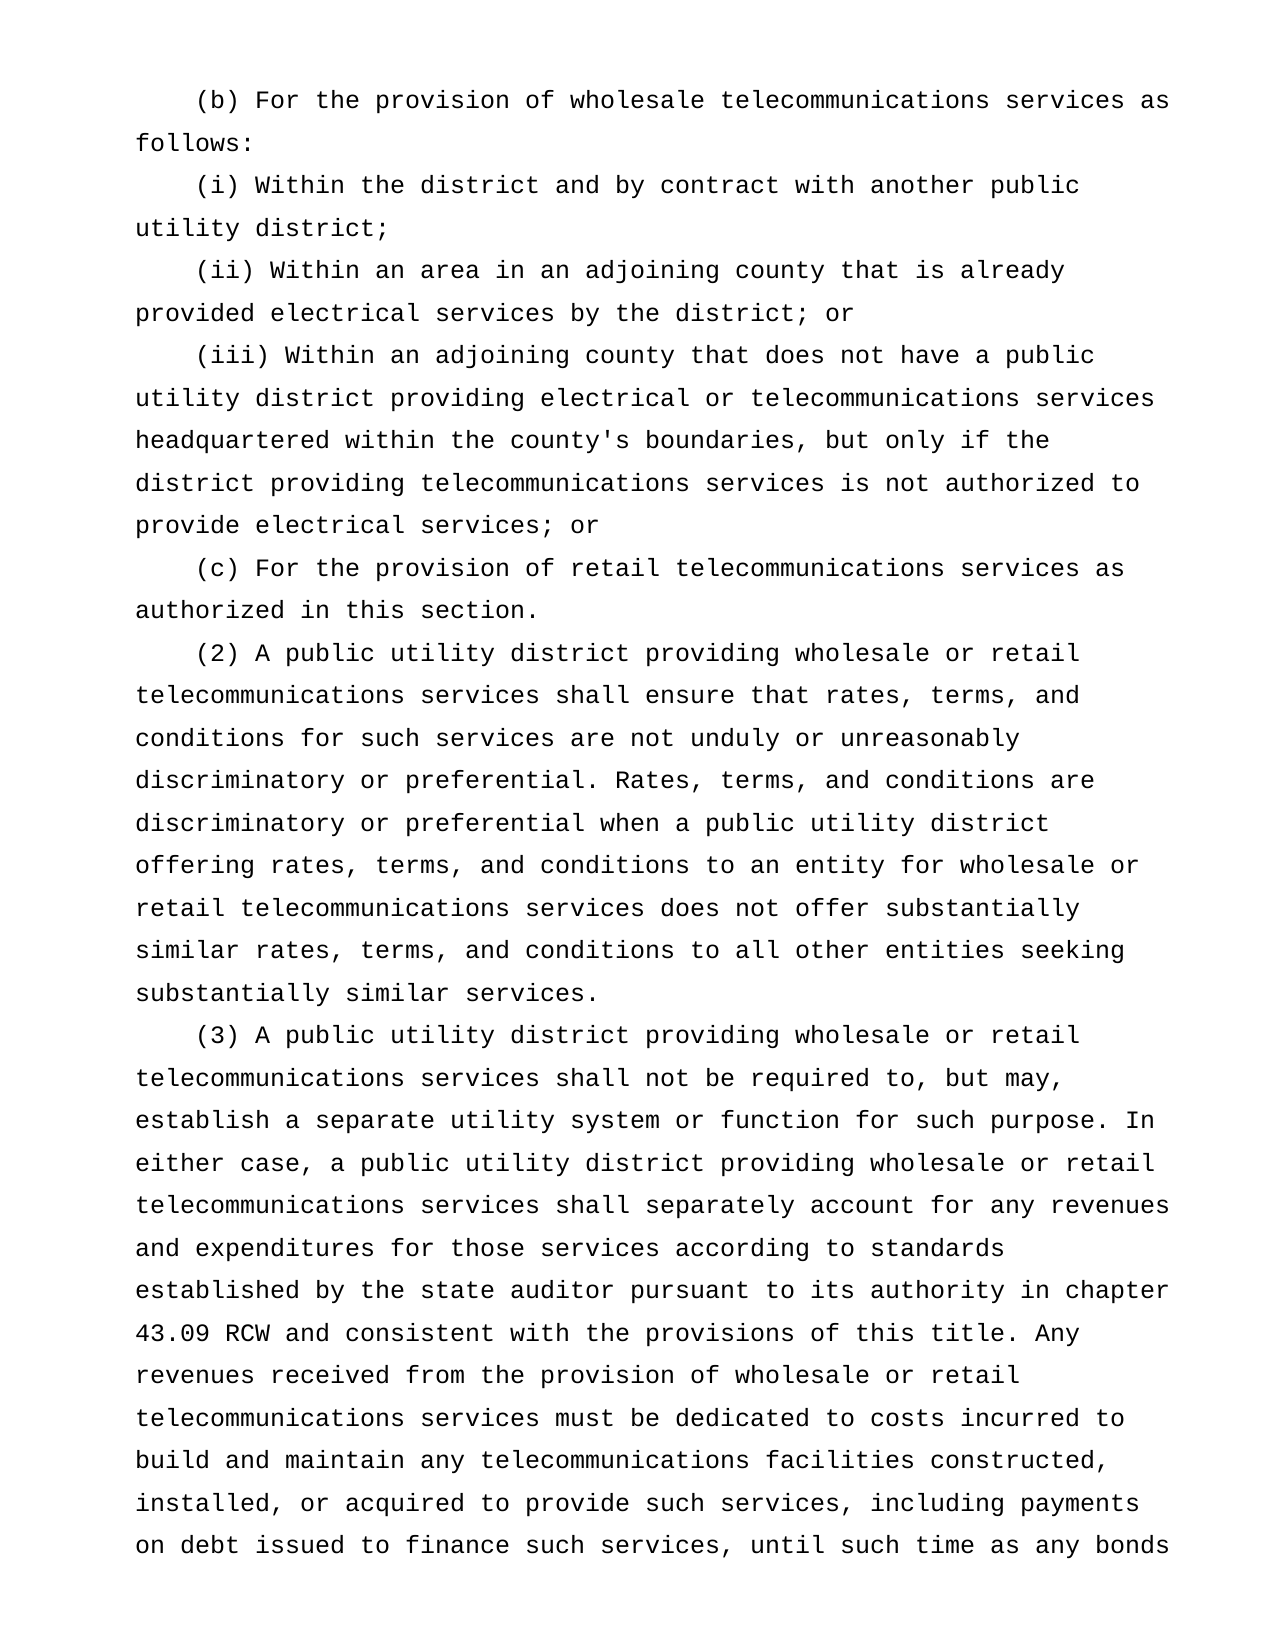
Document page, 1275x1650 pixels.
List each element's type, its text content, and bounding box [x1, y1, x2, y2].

text (i) Within the district and by contract with another public utility district; [135, 160, 1170, 245]
text (ii) Within an area in an adjoining county that is already provided electrical services by the district; or [135, 245, 1170, 330]
text (2) A public utility district providing wholesale or retail telecommunications services shall ensure that rates, terms, and conditions for such services are not unduly or unreasonably discriminatory or preferential. Rates, terms, and conditions are discriminatory or preferential when a public utility district offering rates, terms, and conditions to an entity for wholesale or retail telecommunications services does not offer substantially similar rates, terms, and conditions to all other entities seeking substantially similar services. [135, 627, 1170, 1010]
text (c) For the provision of retail telecommunications services as authorized in this section. [135, 542, 1170, 627]
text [135, 1010, 1170, 1562]
text (b) For the provision of wholesale telecommunications services as follows: [135, 75, 1170, 160]
text (iii) Within an adjoining county that does not have a public utility district providing electrical or telecommunications services headquartered within the county's boundaries, but only if the district providing telecommunications services is not authorized to provide electrical services; or [135, 330, 1170, 542]
